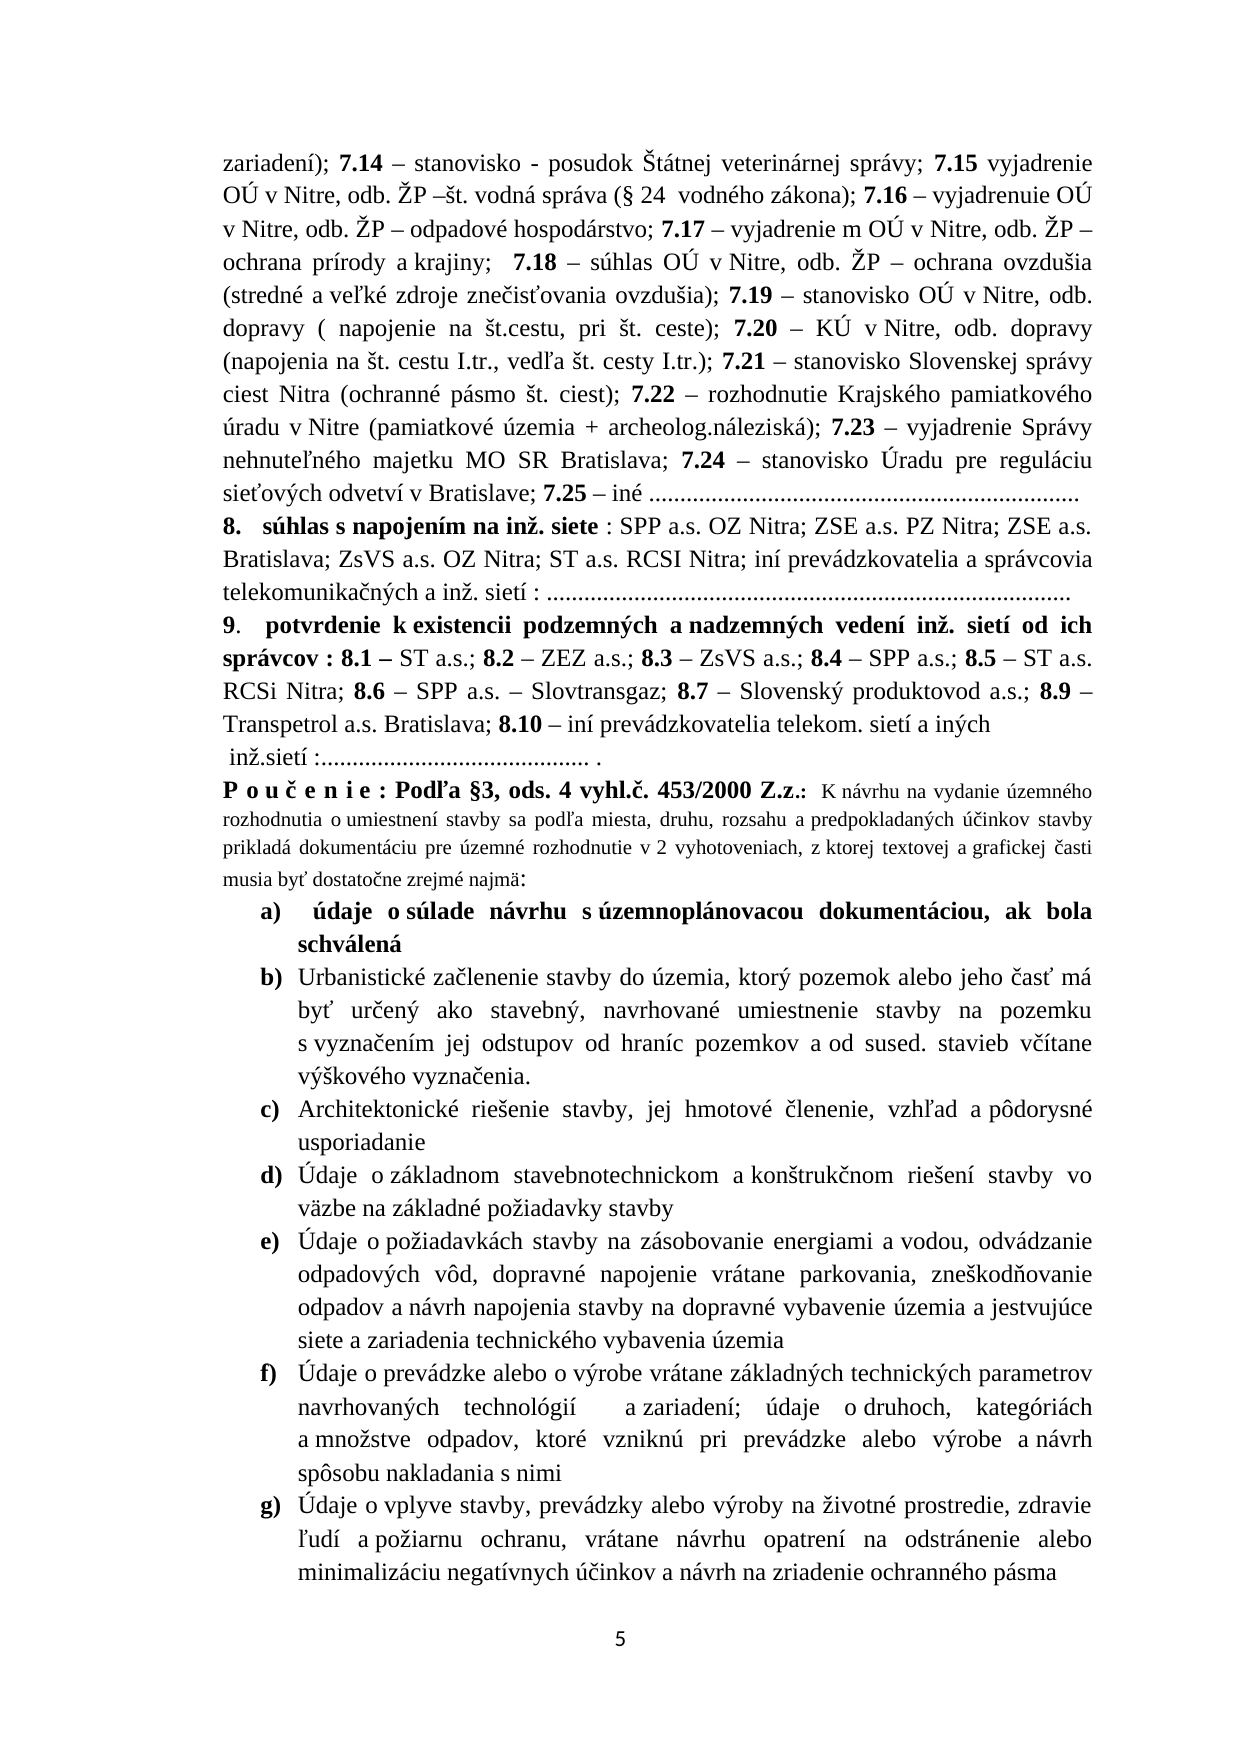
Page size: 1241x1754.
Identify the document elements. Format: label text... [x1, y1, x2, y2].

list 9. potvrdenie k existencii podzemných a nadzemných vedení inž. sietí od ich správcov : 8.1 – ST a.s.; 8.2 – ZEZ a.s.; 8.3 – ZsVS a.s.; 8.4 – SPP a.s.; 8.5 – ST a.s. RCSi Nitra; 8.6 – SPP a.s. – Slovtransgaz; 8.7 – Slovenský produktovod a.s.; 8.9 – Transpetrol a.s. Bratislava; 8.10 – iní prevádzkovatelia telekom. sietí a iných [223, 610, 1093, 738]
list Urbanistické začlenenie stavby do územia, ktorý pozemok alebo jeho časť má byť určený ako stavebný, navrhované umiestnenie stavby na pozemku s vyznačením jej odstupov od hraníc pozemkov a od sused. stavieb včítane výškového vyznačenia. [260, 962, 1093, 1090]
list Údaje o základnom stavebnotechnickom a konštrukčnom riešení stavby vo väzbe na základné požiadavky stavby [260, 1160, 1093, 1222]
list Architektonické riešenie stavby, jej hmotové členenie, vzhľad a pôdorysné usporiadanie [260, 1094, 1093, 1156]
list P o u č e n i e : Podľa §3, ods. 4 vyhl.č. 453/2000 Z.z.: K návrhu na vydanie územného rozhodnutia o umiestnení stavby sa podľa miesta, druhu, rozsahu a predpokladaných účinkov stavby prikladá dokumentáciu pre územné rozhodnutie v 2 vyhotoveniach, z ktorej textovej a grafickej časti musia byť dostatočne zrejmé najmä: [223, 775, 1093, 892]
list inž.sietí :........................................... . [223, 742, 1093, 771]
list Údaje o prevádzke alebo o výrobe vrátane základných technických parametrov navrhovaných technológií a zariadení; údaje o druhoch, kategóriách a množstve odpadov, ktoré vzniknú pri prevádzke alebo výrobe a návrh spôsobu nakladania s nimi [260, 1358, 1093, 1486]
list Údaje o vplyve stavby, prevádzky alebo výroby na životné prostredie, zdravie ľudí a požiarnu ochranu, vrátane návrhu opatrení na odstránenie alebo minimalizáciu negatívnych účinkov a návrh na zriadenie ochranného pásma [260, 1491, 1093, 1585]
list Údaje o požiadavkách stavby na zásobovanie energiami a vodou, odvádzanie odpadových vôd, dopravné napojenie vrátane parkovania, zneškodňovanie odpadov a návrh napojenia stavby na dopravné vybavenie územia a jestvujúce siete a zariadenia technického vybavenia územia [260, 1226, 1093, 1354]
list údaje o súlade návrhu s územnoplánovacou dokumentáciou, ak bola schválená [260, 896, 1093, 958]
list 8. súhlas s napojením na inž. siete : SPP a.s. OZ Nitra; ZSE a.s. PZ Nitra; ZSE a.s. Bratislava; ZsVS a.s. OZ Nitra; ST a.s. RCSI Nitra; iní prevádzkovatelia a správcovia telekomunikačných a inž. sietí : .................................................................................... [223, 511, 1093, 606]
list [223, 148, 1093, 507]
